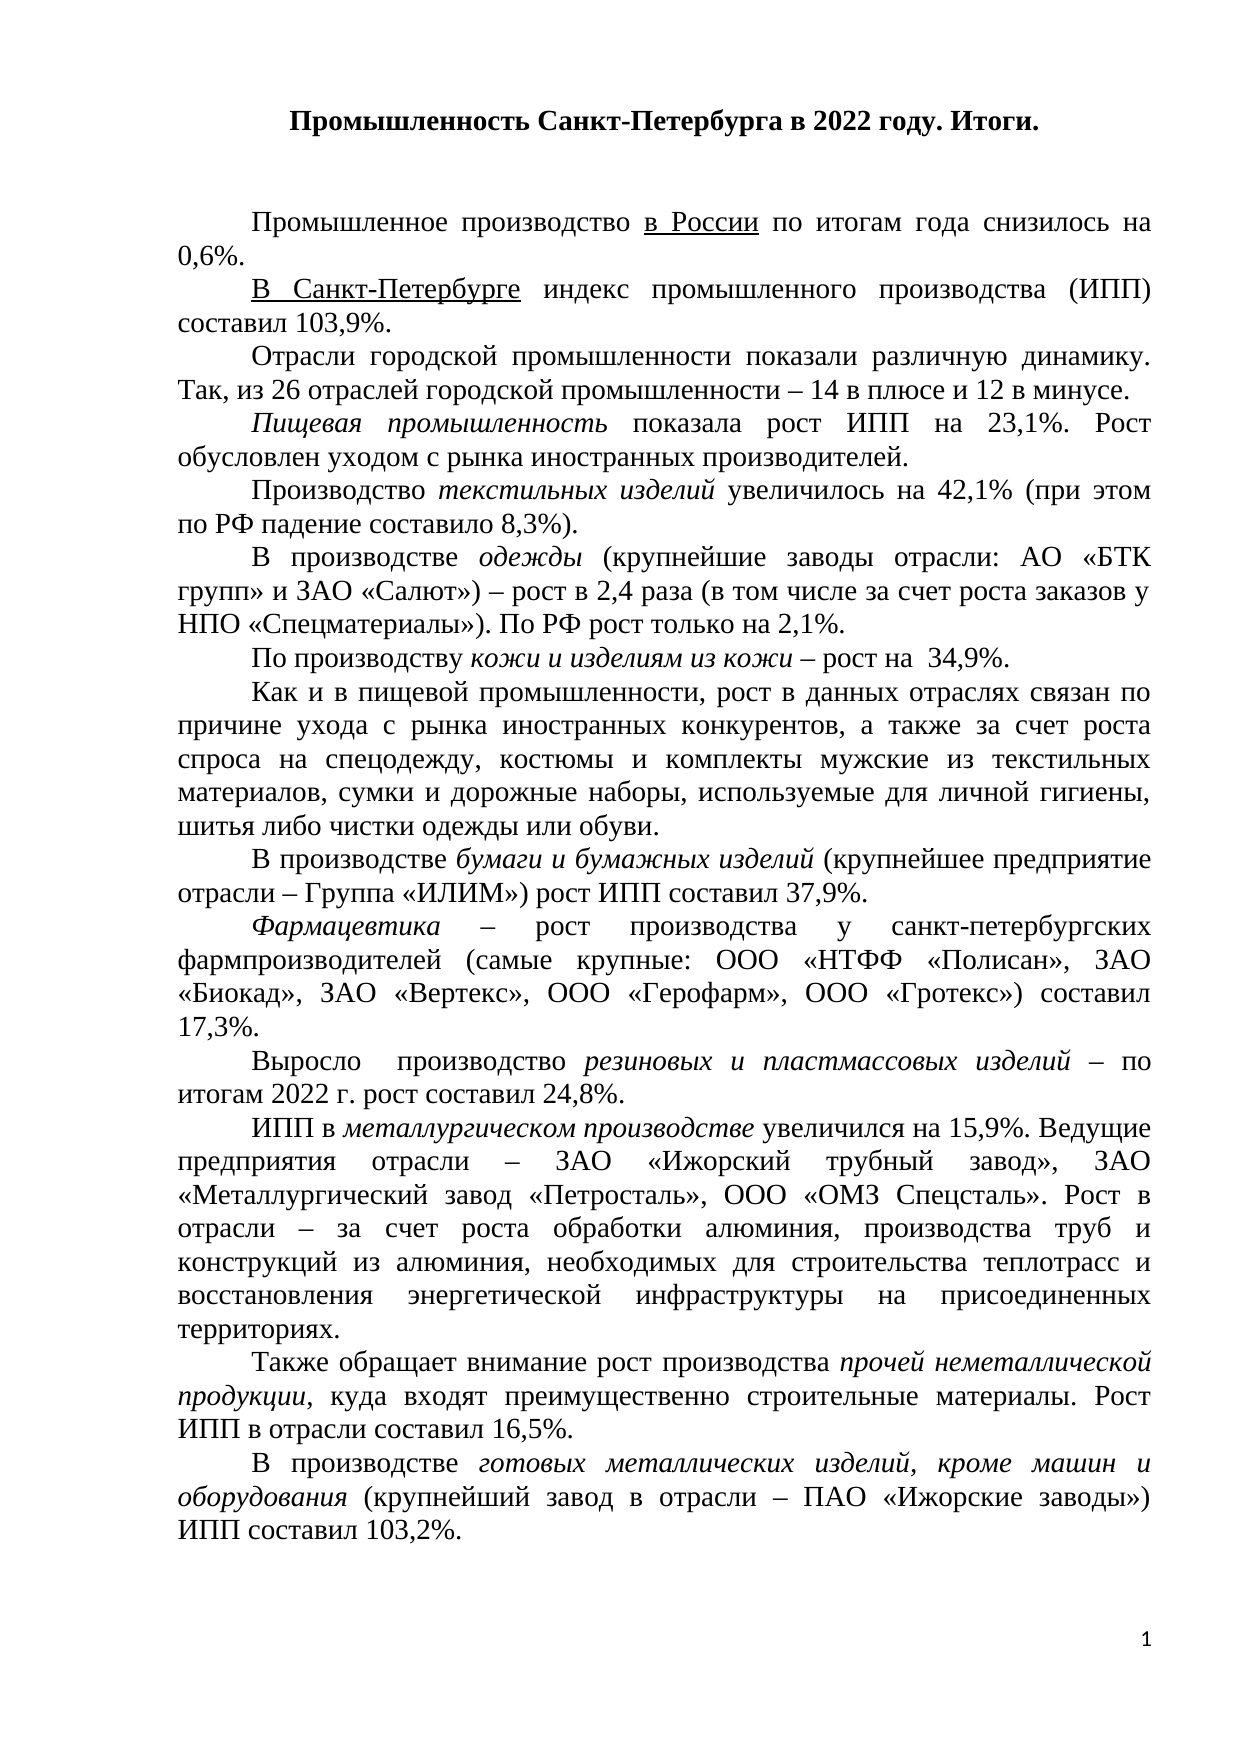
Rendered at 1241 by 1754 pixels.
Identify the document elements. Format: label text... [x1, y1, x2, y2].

text Промышленность Санкт-Петербурга в 2022 году. Итоги. [177, 103, 1152, 137]
text Производство текстильных изделий увеличилось на 42,1% (при этом по РФ падение составило 8,3%). [177, 472, 1152, 539]
text Также обращает внимание рост производства прочей неметаллической продукции, куда входят преимущественно строительные материалы. Рост ИПП в отрасли составил 16,5%. [177, 1344, 1152, 1445]
text Пищевая промышленность показала рост ИПП на 23,1%. Рост обусловлен уходом с рынка иностранных производителей. [177, 405, 1152, 472]
text В Санкт-Петербурге индекс промышленного производства (ИПП) составил 103,9%. [177, 271, 1152, 338]
text В производстве бумаги и бумажных изделий (крупнейшее предприятие отрасли – Группа «ИЛИМ») рост ИПП составил 37,9%. [177, 841, 1152, 908]
text Отрасли городской промышленности показали различную динамику. Так, из 26 отраслей городской промышленности – 14 в плюсе и 12 в минусе. [177, 338, 1152, 405]
text В производстве готовых металлических изделий, кроме машин и оборудования (крупнейший завод в отрасли – ПАО «Ижорские заводы») ИПП составил 103,2%. [177, 1445, 1152, 1546]
text Как и в пищевой промышленности, рост в данных отраслях связан по причине ухода с рынка иностранных конкурентов, а также за счет роста спроса на спецодежду, костюмы и комплекты мужские из текстильных материалов, сумки и дорожные наборы, используемые для личной гигиены, шитья либо чистки одежды или обуви. [177, 674, 1152, 841]
text Фармацевтика – рост производства у санкт-петербургских фармпроизводителей (самые крупные: ООО «НТФФ «Полисан», ЗАО «Биокад», ЗАО «Вертекс», ООО «Герофарм», ООО «Гротекс») составил 17,3%. [177, 908, 1152, 1043]
text Выросло производство резиновых и пластмассовых изделий – по итогам 2022 г. рост составил 24,8%. [177, 1043, 1152, 1110]
text По производству кожи и изделиям из кожи – рост на 34,9%. [177, 640, 1152, 674]
text В производстве одежды (крупнейшие заводы отрасли: АО «БТК групп» и ЗАО «Салют») – рост в 2,4 раза (в том числе за счет роста заказов у НПО «Спецматериалы»). По РФ рост только на 2,1%. [177, 539, 1152, 640]
text Промышленное производство в России по итогам года снизилось на 0,6%. [177, 204, 1152, 271]
text ИПП в металлургическом производстве увеличился на 15,9%. Ведущие предприятия отрасли – ЗАО «Ижорский трубный завод», ЗАО «Металлургический завод «Петросталь», ООО «ОМЗ Спецсталь». Рост в отрасли – за счет роста обработки алюминия, производства труб и конструкций из алюминия, необходимых для строительства теплотрасс и восстановления энергетической инфраструктуры на присоединенных территориях. [177, 1110, 1152, 1344]
